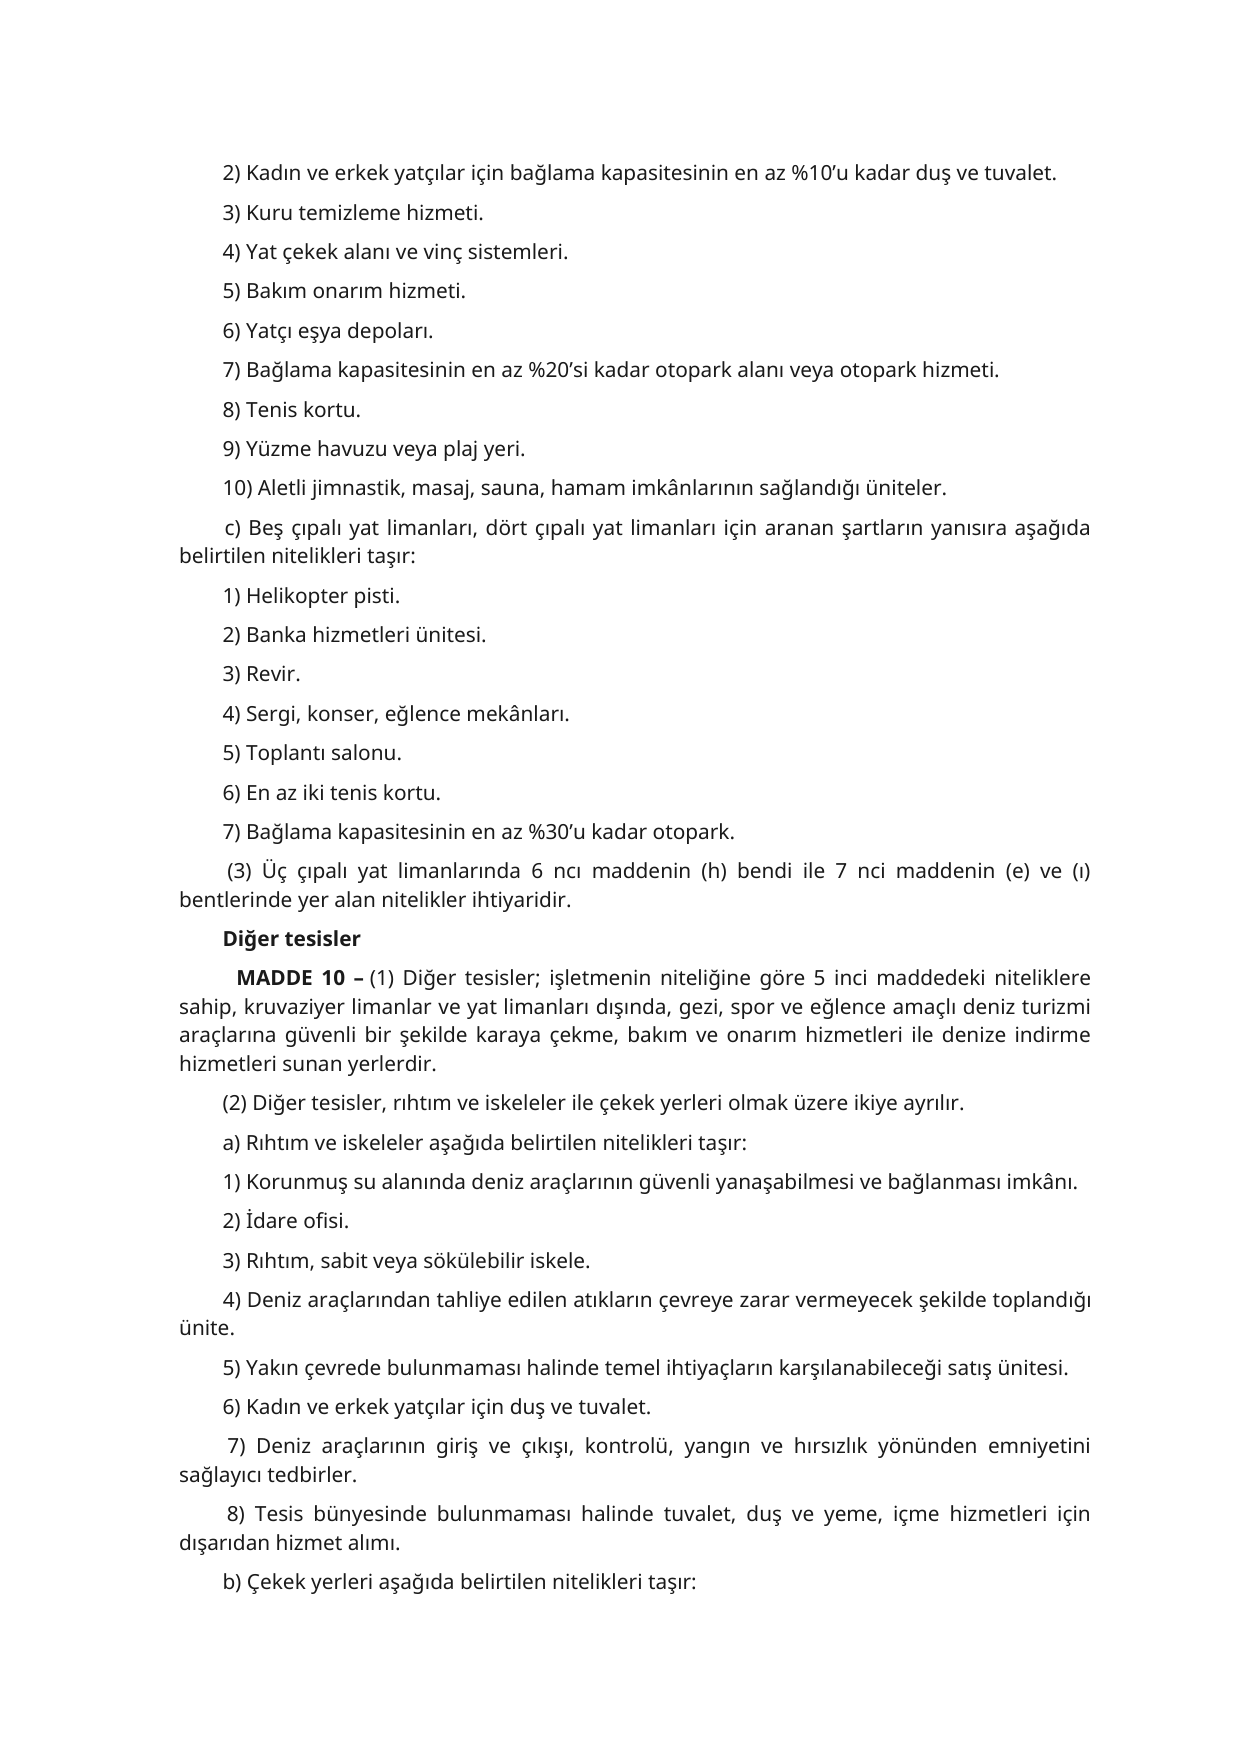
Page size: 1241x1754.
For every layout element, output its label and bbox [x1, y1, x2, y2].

table_cell [148, 148, 1093, 1596]
